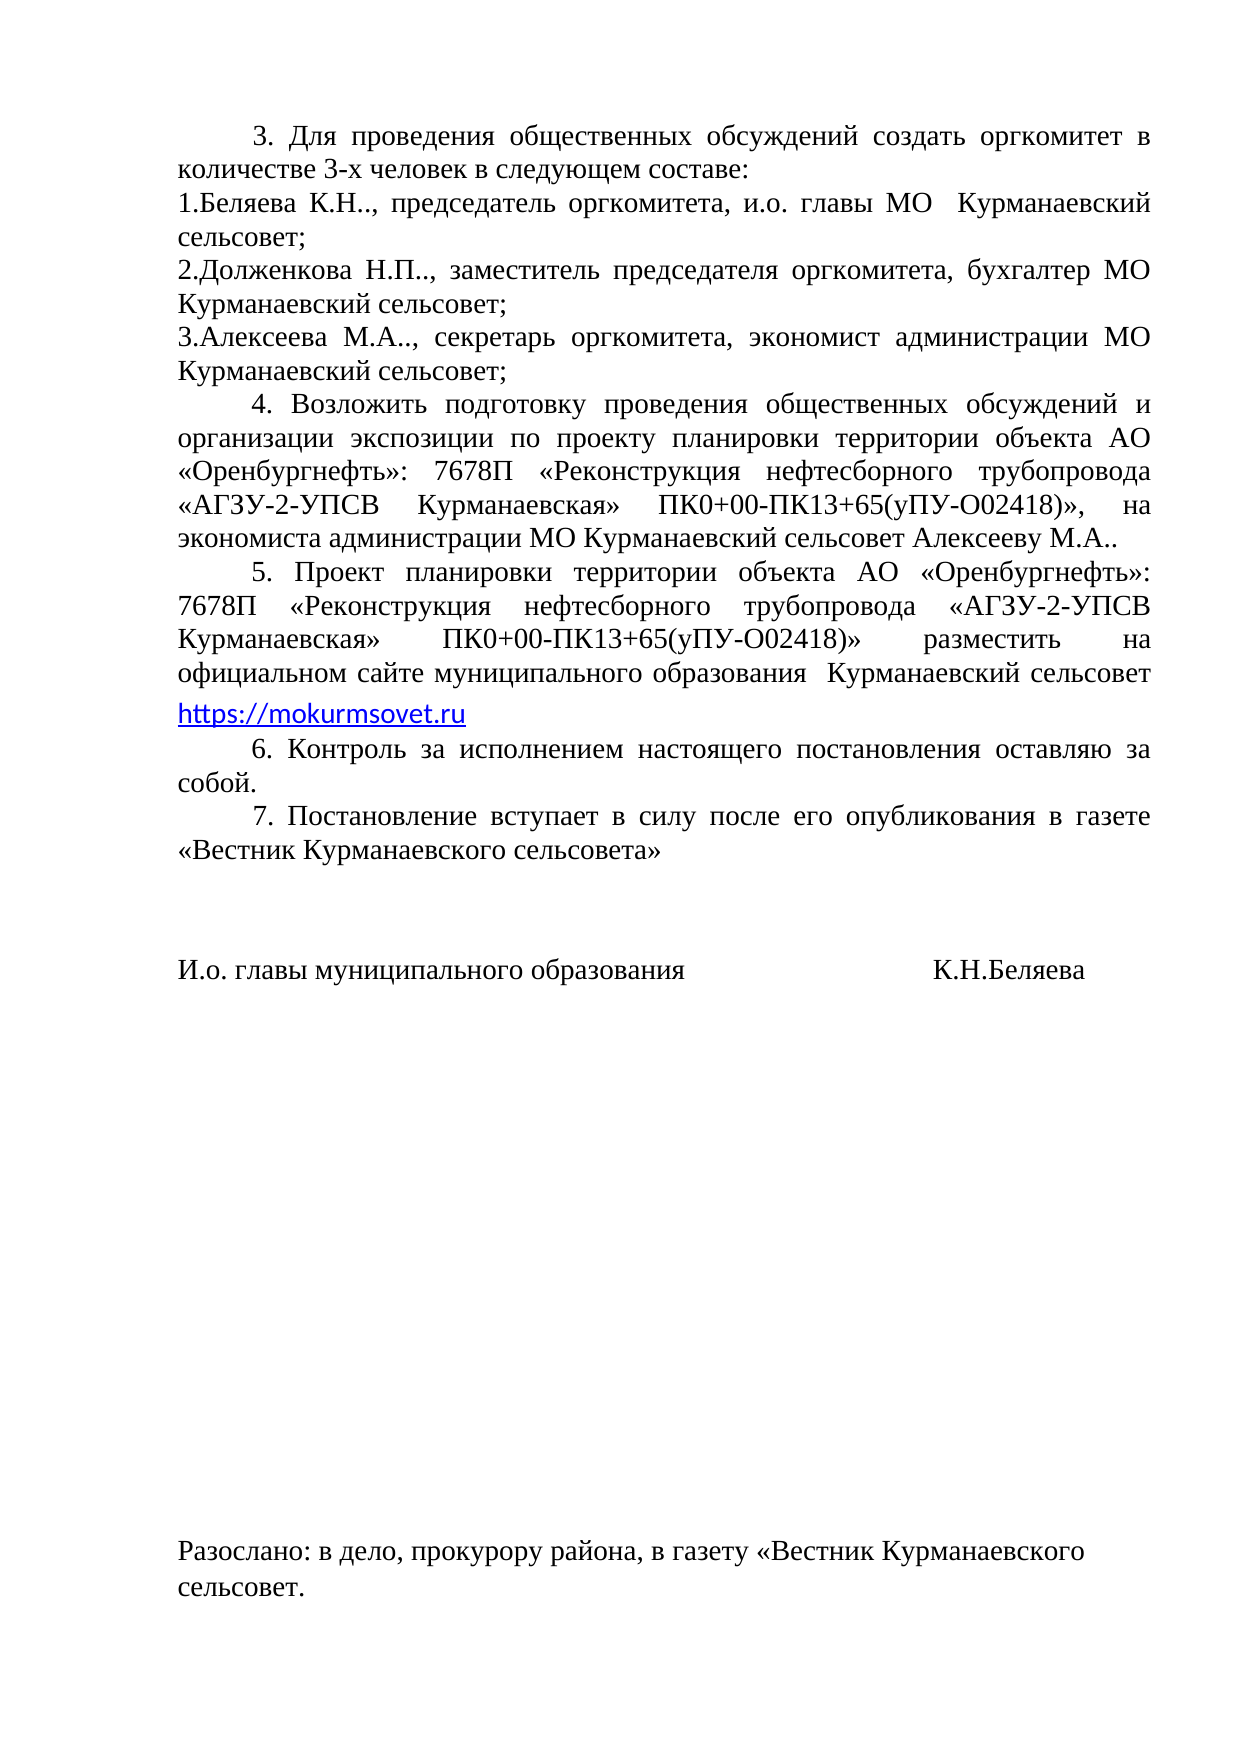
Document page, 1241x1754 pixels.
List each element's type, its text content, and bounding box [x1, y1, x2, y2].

text 3.Алексеева М.А.., секретарь оргкомитета, экономист администрации МО Курманаевский сельсовет; [177, 319, 1152, 386]
text 7. Постановление вступает в силу после его опубликования в газете «Вестник Курманаевского сельсовета» [177, 798, 1152, 866]
text 5. Проект планировки территории объекта АО «Оренбургнефть»: 7678П «Реконструкция нефтесборного трубопровода «АГЗУ-2-УПСВ Курманаевская» ПК0+00-ПК13+65(уПУ-О02418)» разместить на официальном сайте муниципального образования Курманаевский сельсовет https://mokurmsovet.ru [177, 554, 1152, 731]
text 1.Беляева К.Н.., председатель оргкомитета, и.о. главы МО Курманаевский сельсовет; [177, 185, 1152, 252]
text 3. Для проведения общественных обсуждений создать оргкомитет в количестве 3-х человек в следующем составе: [177, 118, 1152, 185]
text Разослано: в дело, прокурору района, в газету «Вестник Курманаевского сельсовет. [177, 1533, 1152, 1603]
text И.о. главы муниципального образования К.Н.Беляева [177, 952, 1152, 986]
text 4. Возложить подготовку проведения общественных обсуждений и организации экспозиции по проекту планировки территории объекта АО «Оренбургнефть»: 7678П «Реконструкция нефтесборного трубопровода «АГЗУ-2-УПСВ Курманаевская» ПК0+00-ПК13+65(уПУ-О02418)», на экономиста администрации МО Курманаевский сельсовет Алексееву М.А.. [177, 386, 1152, 554]
text 6. Контроль за исполнением настоящего постановления оставляю за собой. [177, 731, 1152, 798]
text 2.Долженкова Н.П.., заместитель председателя оргкомитета, бухгалтер МО Курманаевский сельсовет; [177, 252, 1152, 319]
